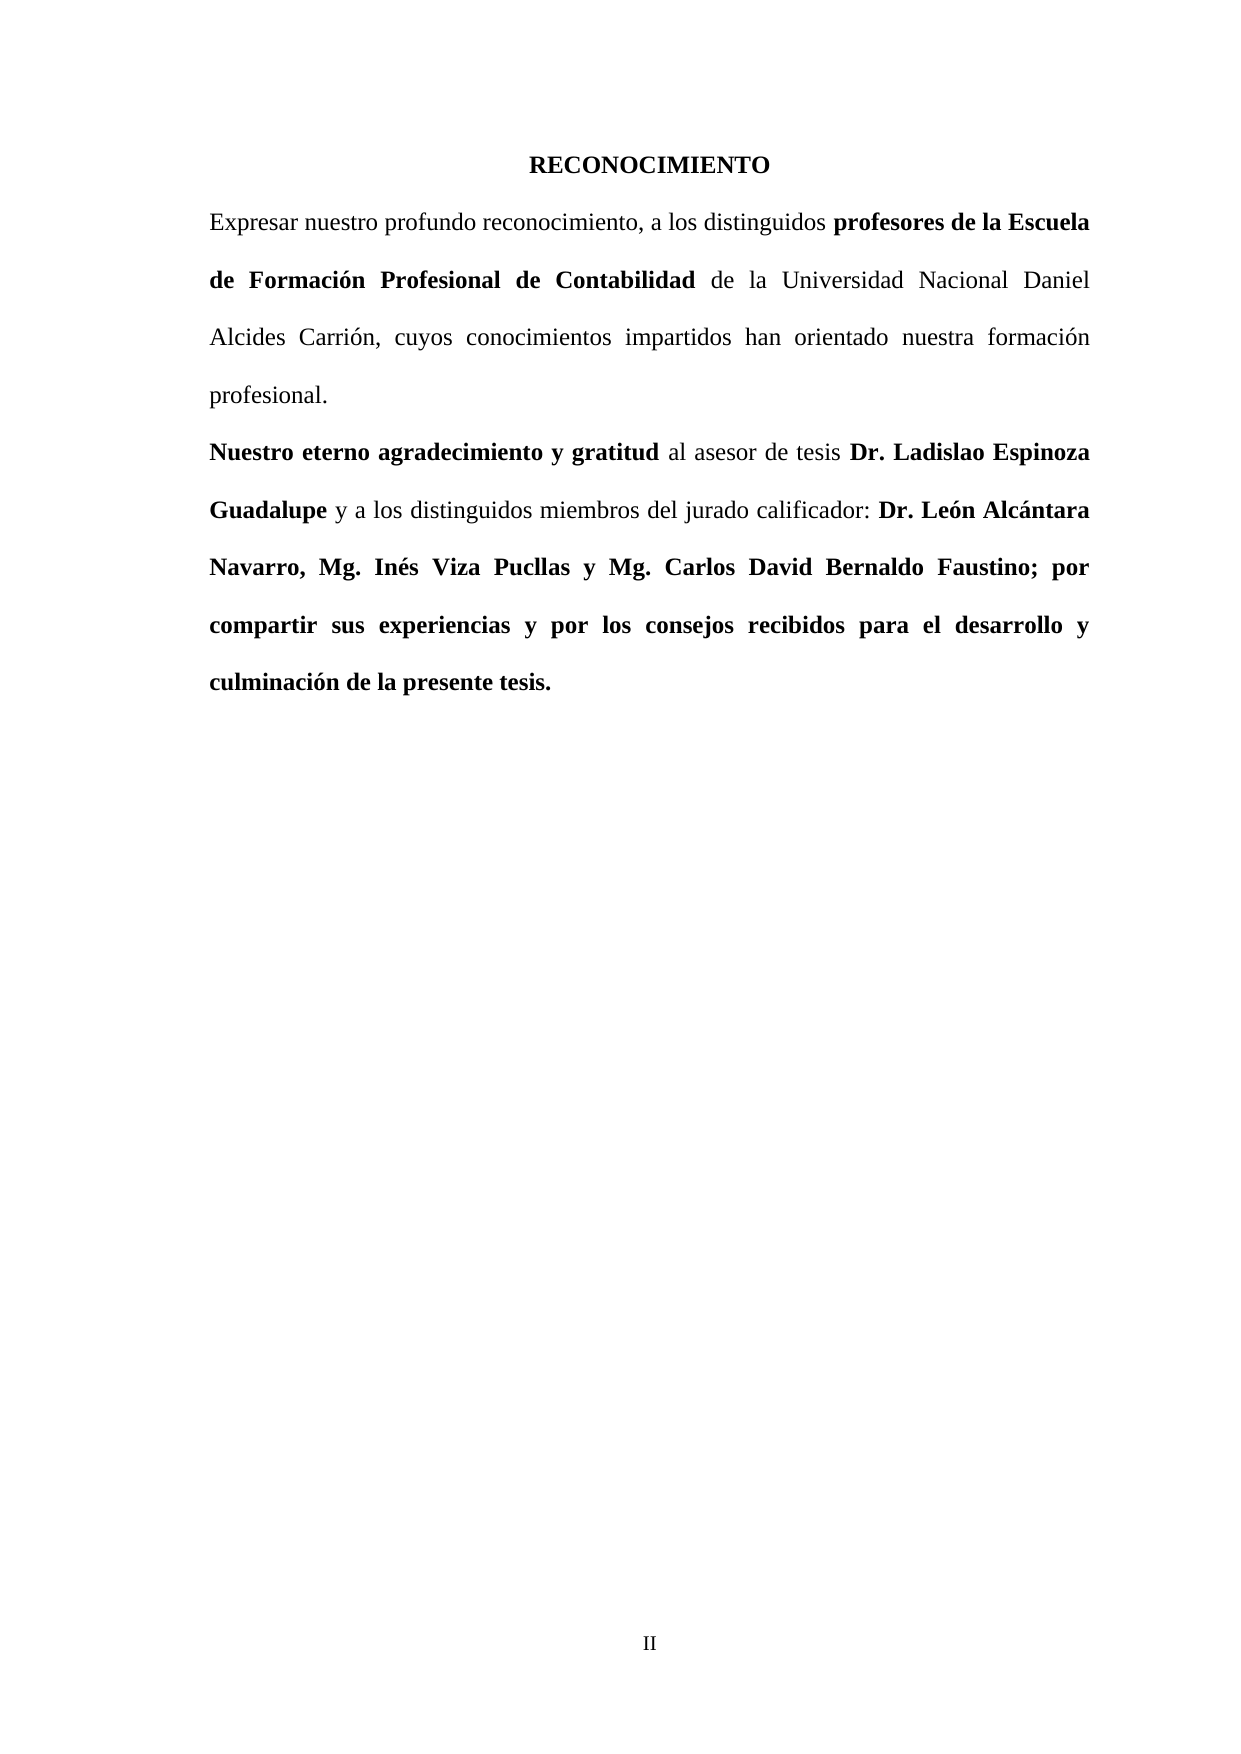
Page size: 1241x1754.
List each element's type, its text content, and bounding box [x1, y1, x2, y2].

text Nuestro eterno agradecimiento y gratitud al asesor de tesis Dr. Ladislao Espinoza Guadalupe y a los distinguidos miembros del jurado calificador: Dr. León Alcántara Navarro, Mg. Inés Viza Pucllas y Mg. Carlos David Bernaldo Faustino; por compartir sus experiencias y por los consejos recibidos para el desarrollo y culminación de la presente tesis. [209, 437, 1090, 696]
text Expresar nuestro profundo reconocimiento, a los distinguidos profesores de la Escuela de Formación Profesional de Contabilidad de la Universidad Nacional Daniel Alcides Carrión, cuyos conocimientos impartidos han orientado nuestra formación profesional. [209, 207, 1090, 409]
subtitle RECONOCIMIENTO [209, 150, 1090, 179]
